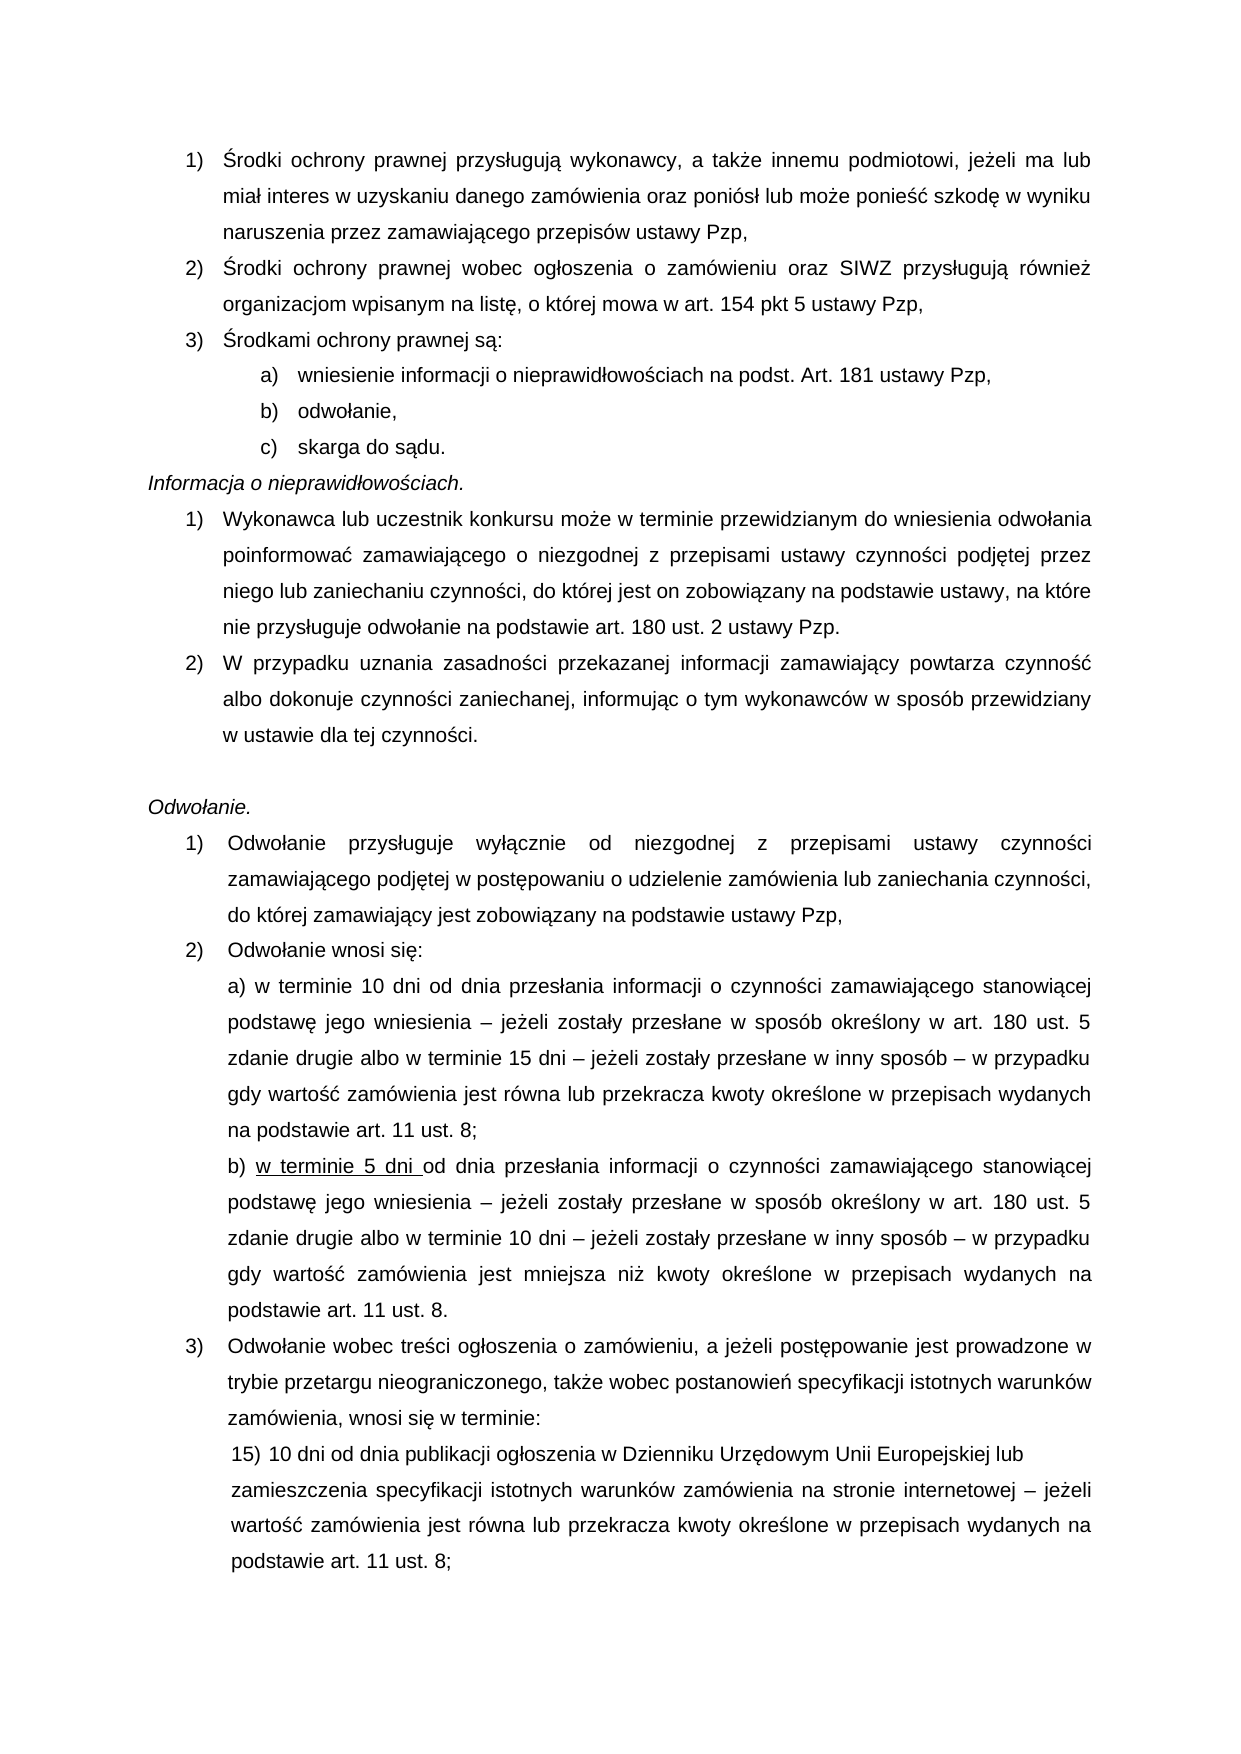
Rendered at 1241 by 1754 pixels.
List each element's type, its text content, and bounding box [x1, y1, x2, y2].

list Środki ochrony prawnej przysługują wykonawcy, a także innemu podmiotowi, jeżeli ma lub miał interes w uzyskaniu danego zamówienia oraz poniósł lub może ponieść szkodę w wyniku naruszenia przez zamawiającego przepisów ustawy Pzp, [185, 148, 1092, 243]
list Środki ochrony prawnej wobec ogłoszenia o zamówieniu oraz SIWZ przysługują również organizacjom wpisanym na listę, o której mowa w art. 154 pkt 5 ustawy Pzp, [185, 256, 1092, 315]
list skarga do sądu. [260, 435, 1092, 459]
list Wykonawca lub uczestnik konkursu może w terminie przewidzianym do wniesienia odwołania poinformować zamawiającego o niezgodnej z przepisami ustawy czynności podjętej przez niego lub zaniechaniu czynności, do której jest on zobowiązany na podstawie ustawy, na które nie przysługuje odwołanie na podstawie art. 180 ust. 2 ustawy Pzp. [185, 507, 1092, 639]
list Środkami ochrony prawnej są: [185, 327, 1092, 351]
text zamieszczenia specyfikacji istotnych warunków zamówienia na stronie internetowej – jeżeli wartość zamówienia jest równa lub przekracza kwoty określone w przepisach wydanych na podstawie art. 11 ust. 8; [231, 1477, 1092, 1573]
text b) w terminie 5 dni od dnia przesłania informacji o czynności zamawiającego stanowiącej podstawę jego wniesienia – jeżeli zostały przesłane w sposób określony w art. 180 ust. 5 zdanie drugie albo w terminie 10 dni – jeżeli zostały przesłane w inny sposób – w przypadku gdy wartość zamówienia jest mniejsza niż kwoty określone w przepisach wydanych na podstawie art. 11 ust. 8. [227, 1154, 1092, 1322]
list 10 dni od dnia publikacji ogłoszenia w Dzienniku Urzędowym Unii Europejskiej lub [231, 1441, 1092, 1465]
list Odwołanie wobec treści ogłoszenia o zamówieniu, a jeżeli postępowanie jest prowadzone w trybie przetargu nieograniczonego, także wobec postanowień specyfikacji istotnych warunków zamówienia, wnosi się w terminie: [185, 1334, 1092, 1429]
list W przypadku uznania zasadności przekazanej informacji zamawiający powtarza czynność albo dokonuje czynności zaniechanej, informując o tym wykonawców w sposób przewidziany w ustawie dla tej czynności. [185, 651, 1092, 747]
list wniesienie informacji o nieprawidłowościach na podst. Art. 181 ustawy Pzp, [260, 363, 1092, 387]
list odwołanie, [260, 399, 1092, 423]
text Informacja o nieprawidłowościach. [148, 471, 1092, 495]
text a) w terminie 10 dni od dnia przesłania informacji o czynności zamawiającego stanowiącej podstawę jego wniesienia – jeżeli zostały przesłane w sposób określony w art. 180 ust. 5 zdanie drugie albo w terminie 15 dni – jeżeli zostały przesłane w inny sposób – w przypadku gdy wartość zamówienia jest równa lub przekracza kwoty określone w przepisach wydanych na podstawie art. 11 ust. 8; [227, 974, 1092, 1142]
list Odwołanie przysługuje wyłącznie od niezgodnej z przepisami ustawy czynności zamawiającego podjętej w postępowaniu o udzielenie zamówienia lub zaniechania czynności, do której zamawiający jest zobowiązany na podstawie ustawy Pzp, [185, 831, 1092, 926]
text Odwołanie. [148, 794, 1092, 818]
list Odwołanie wnosi się: [185, 938, 1092, 962]
